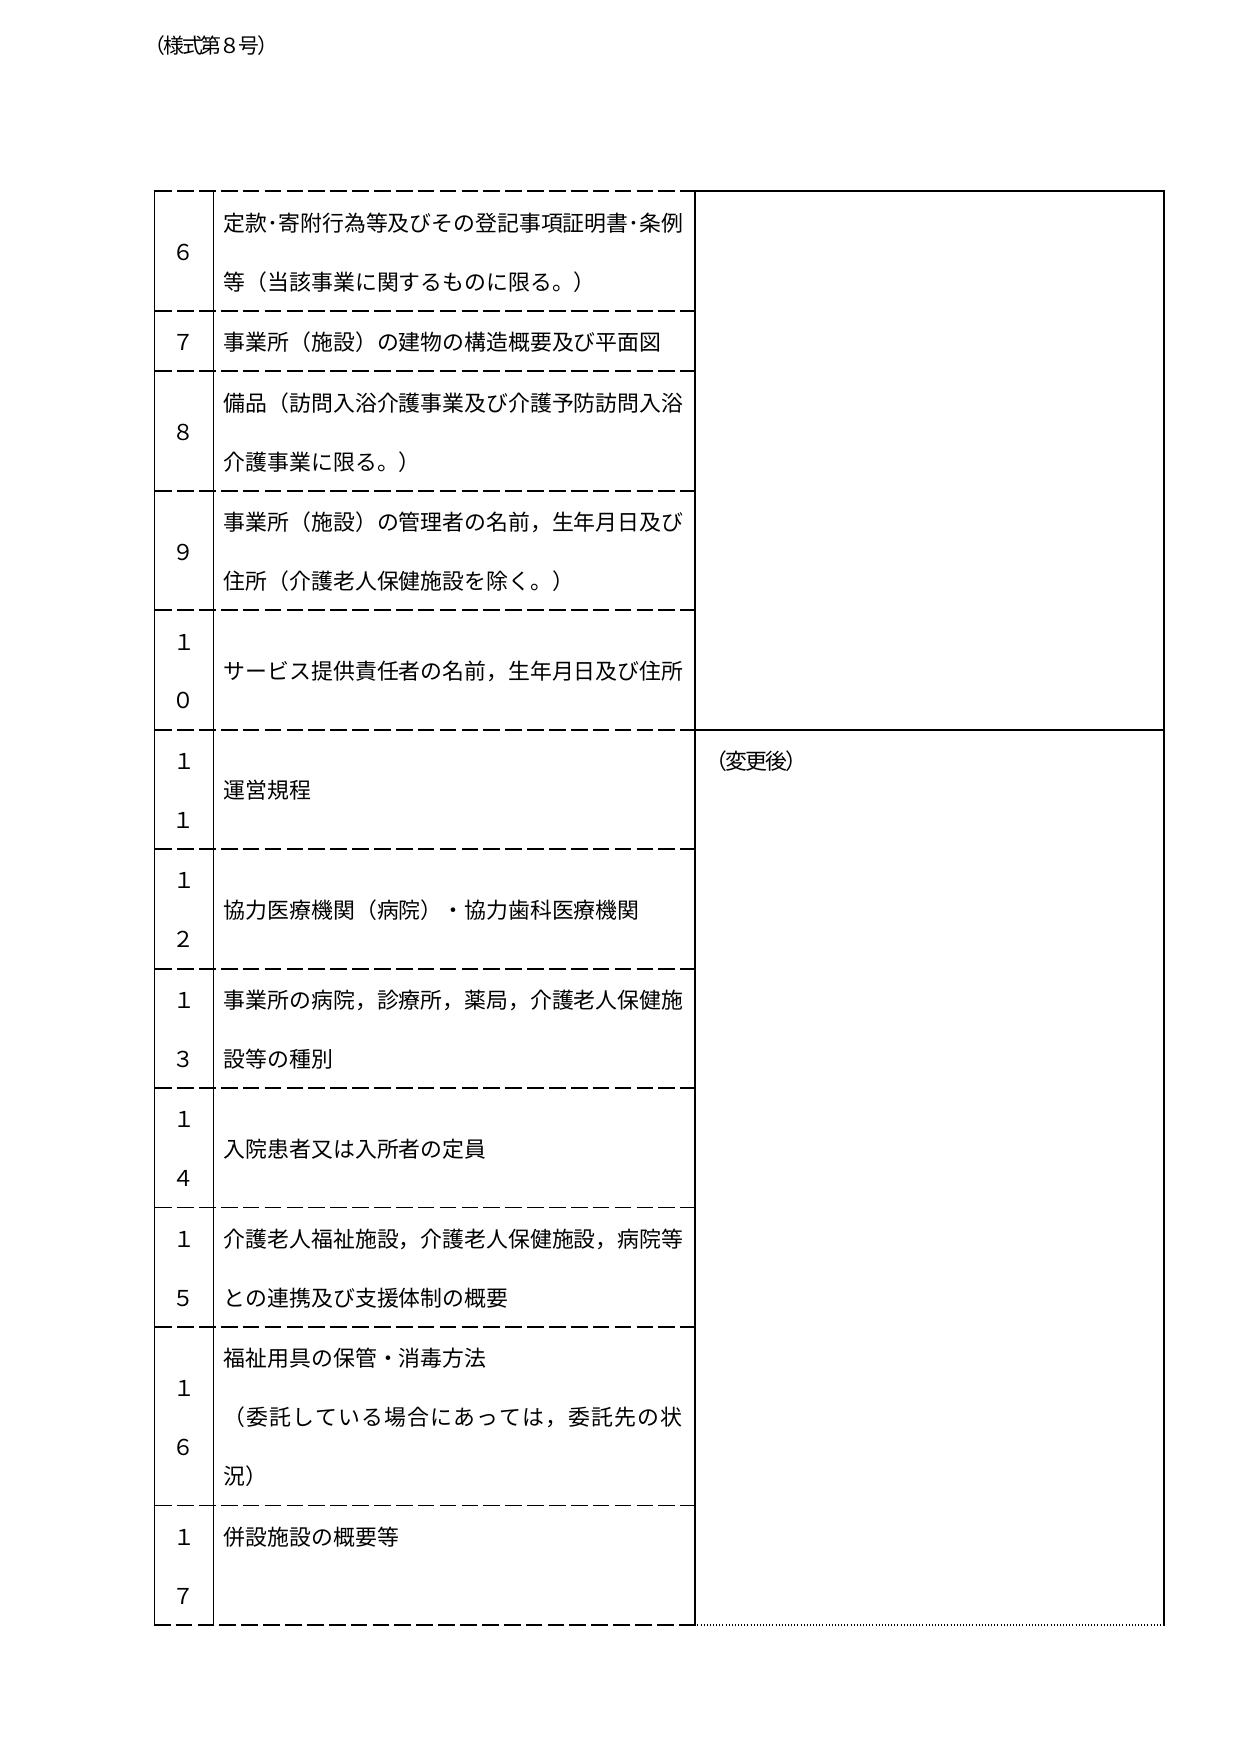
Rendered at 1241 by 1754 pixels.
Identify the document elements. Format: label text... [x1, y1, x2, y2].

table_cell 事業所の病院，診療所，薬局，介護老人保健施設等の種別 [214, 968, 694, 1087]
table_cell 協力医療機関（病院）・協力歯科医療機関 [214, 848, 694, 968]
table_cell １６ [155, 1326, 213, 1505]
table_cell 介護老人福祉施設，介護老人保健施設，病院等との連携及び支援体制の概要 [214, 1207, 694, 1326]
table_cell １７ [155, 1505, 213, 1624]
table_cell １０ [155, 609, 213, 729]
table_cell ６ [155, 190, 213, 310]
table_cell ８ [155, 370, 213, 490]
table_cell 定款･寄附行為等及びその登記事項証明書･条例等（当該事業に関するものに限る。） [214, 190, 694, 310]
table_cell １２ [155, 848, 213, 968]
table_cell ７ [155, 310, 213, 370]
table_cell ９ [155, 490, 213, 609]
table_cell 事業所（施設）の管理者の名前，生年月日及び住所（介護老人保健施設を除く。） [214, 490, 694, 609]
table_cell 運営規程 [214, 729, 694, 848]
table_cell 備品（訪問入浴介護事業及び介護予防訪問入浴介護事業に限る。） [214, 370, 694, 490]
table_cell １４ [155, 1087, 213, 1207]
table_cell １５ [155, 1207, 213, 1326]
table_cell １３ [155, 968, 213, 1087]
table_cell （変更後） [696, 731, 1163, 1624]
table_cell １１ [155, 729, 213, 848]
table_cell サービス提供責任者の名前，生年月日及び住所 [214, 609, 694, 729]
table_cell 入院患者又は入所者の定員 [214, 1087, 694, 1207]
table_cell 事業所（施設）の建物の構造概要及び平面図 [214, 310, 694, 370]
table_cell 福祉用具の保管・消毒方法 （委託している場合にあっては，委託先の状況） [214, 1326, 694, 1505]
table_cell 併設施設の概要等 [214, 1505, 694, 1624]
